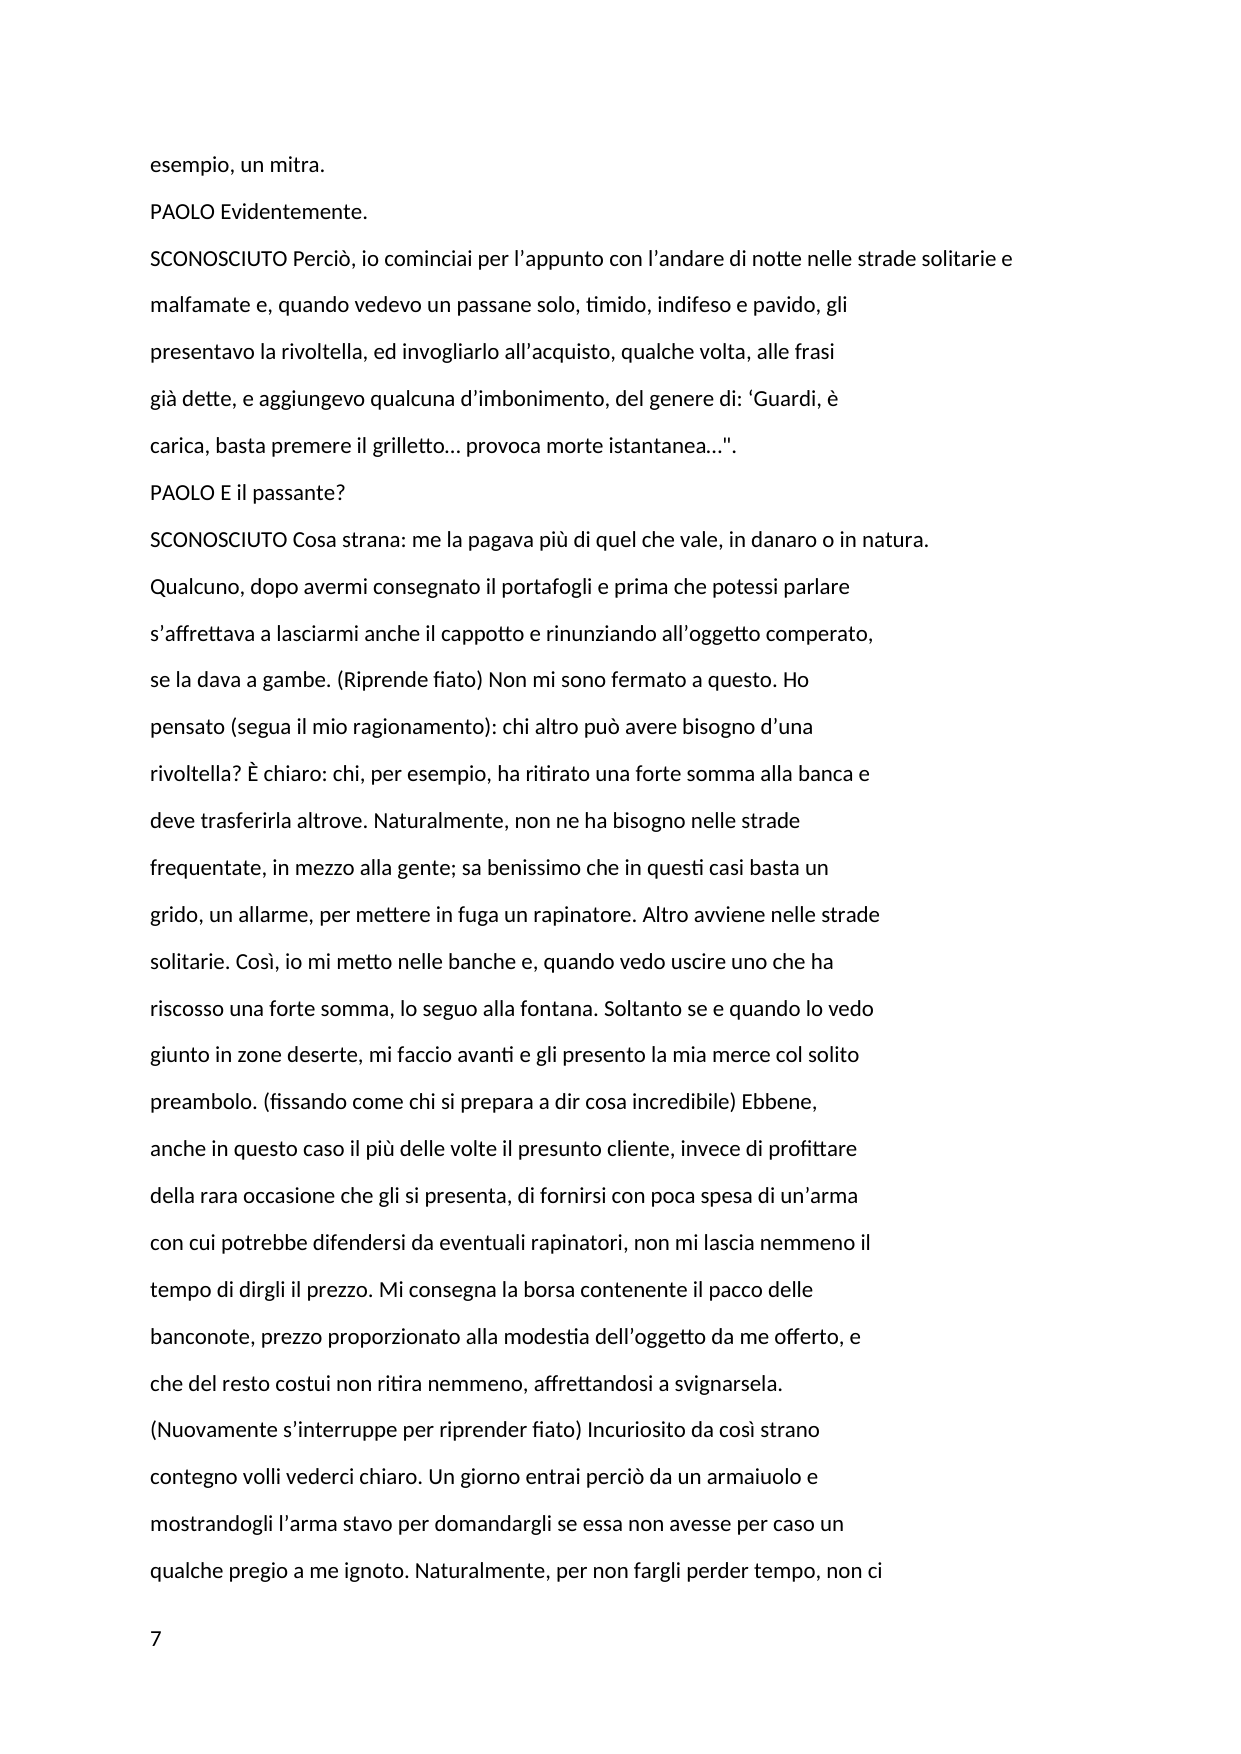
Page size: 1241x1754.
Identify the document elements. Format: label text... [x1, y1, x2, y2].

text tempo di dirgli il prezzo. Mi consegna la borsa contenente il pacco delle [150, 1275, 1090, 1303]
text riscosso una forte somma, lo seguo alla fontana. Soltanto se e quando lo vedo [150, 994, 1090, 1022]
text già dette, e aggiungevo qualcuna d’imbonimento, del genere di: ‘Guardi, è [150, 384, 1090, 412]
text con cui potrebbe difendersi da eventuali rapinatori, non mi lascia nemmeno il [150, 1228, 1090, 1256]
text carica, basta premere il grilletto… provoca morte istantanea…". [150, 431, 1090, 459]
text malfamate e, quando vedevo un passane solo, timido, indifeso e pavido, gli [150, 291, 1090, 319]
text che del resto costui non ritira nemmeno, affrettandosi a svignarsela. [150, 1369, 1090, 1397]
text della rara occasione che gli si presenta, di fornirsi con poca spesa di un’arma [150, 1181, 1090, 1209]
text PAOLO Evidentemente. [150, 197, 1090, 225]
text presentavo la rivoltella, ed invogliarlo all’acquisto, qualche volta, alle frasi [150, 337, 1090, 366]
text anche in questo caso il più delle volte il presunto cliente, invece di profittare [150, 1134, 1090, 1162]
text banconote, prezzo proporzionato alla modestia dell’oggetto da me offerto, e [150, 1322, 1090, 1350]
text mostrandogli l’arma stavo per domandargli se essa non avesse per caso un [150, 1509, 1090, 1537]
text grido, un allarme, per mettere in fuga un rapinatore. Altro avviene nelle strade [150, 900, 1090, 928]
text (Nuovamente s’interruppe per riprender fiato) Incuriosito da così strano [150, 1416, 1090, 1444]
text preambolo. (fissando come chi si prepara a dir cosa incredibile) Ebbene, [150, 1087, 1090, 1116]
text se la dava a gambe. (Riprende fiato) Non mi sono fermato a questo. Ho [150, 666, 1090, 694]
text PAOLO E il passante? [150, 478, 1090, 506]
text SCONOSCIUTO Perciò, io cominciai per l’appunto con l’andare di notte nelle strade solitarie e [150, 244, 1090, 272]
text s’affrettava a lasciarmi anche il cappotto e rinunziando all’oggetto comperato, [150, 619, 1090, 647]
text qualche pregio a me ignoto. Naturalmente, per non fargli perder tempo, non ci [150, 1556, 1090, 1584]
text contegno volli vederci chiaro. Un giorno entrai perciò da un armaiuolo e [150, 1462, 1090, 1491]
text frequentate, in mezzo alla gente; sa benissimo che in questi casi basta un [150, 853, 1090, 881]
text deve trasferirla altrove. Naturalmente, non ne ha bisogno nelle strade [150, 806, 1090, 834]
text esempio, un mitra. [150, 150, 1090, 178]
text giunto in zone deserte, mi faccio avanti e gli presento la mia merce col solito [150, 1041, 1090, 1069]
text rivoltella? È chiaro: chi, per esempio, ha ritirato una forte somma alla banca e [150, 759, 1090, 787]
text pensato (segua il mio ragionamento): chi altro può avere bisogno d’una [150, 712, 1090, 741]
text solitarie. Così, io mi metto nelle banche e, quando vedo uscire uno che ha [150, 947, 1090, 975]
text Qualcuno, dopo avermi consegnato il portafogli e prima che potessi parlare [150, 572, 1090, 600]
text SCONOSCIUTO Cosa strana: me la pagava più di quel che vale, in danaro o in natura. [150, 525, 1090, 553]
